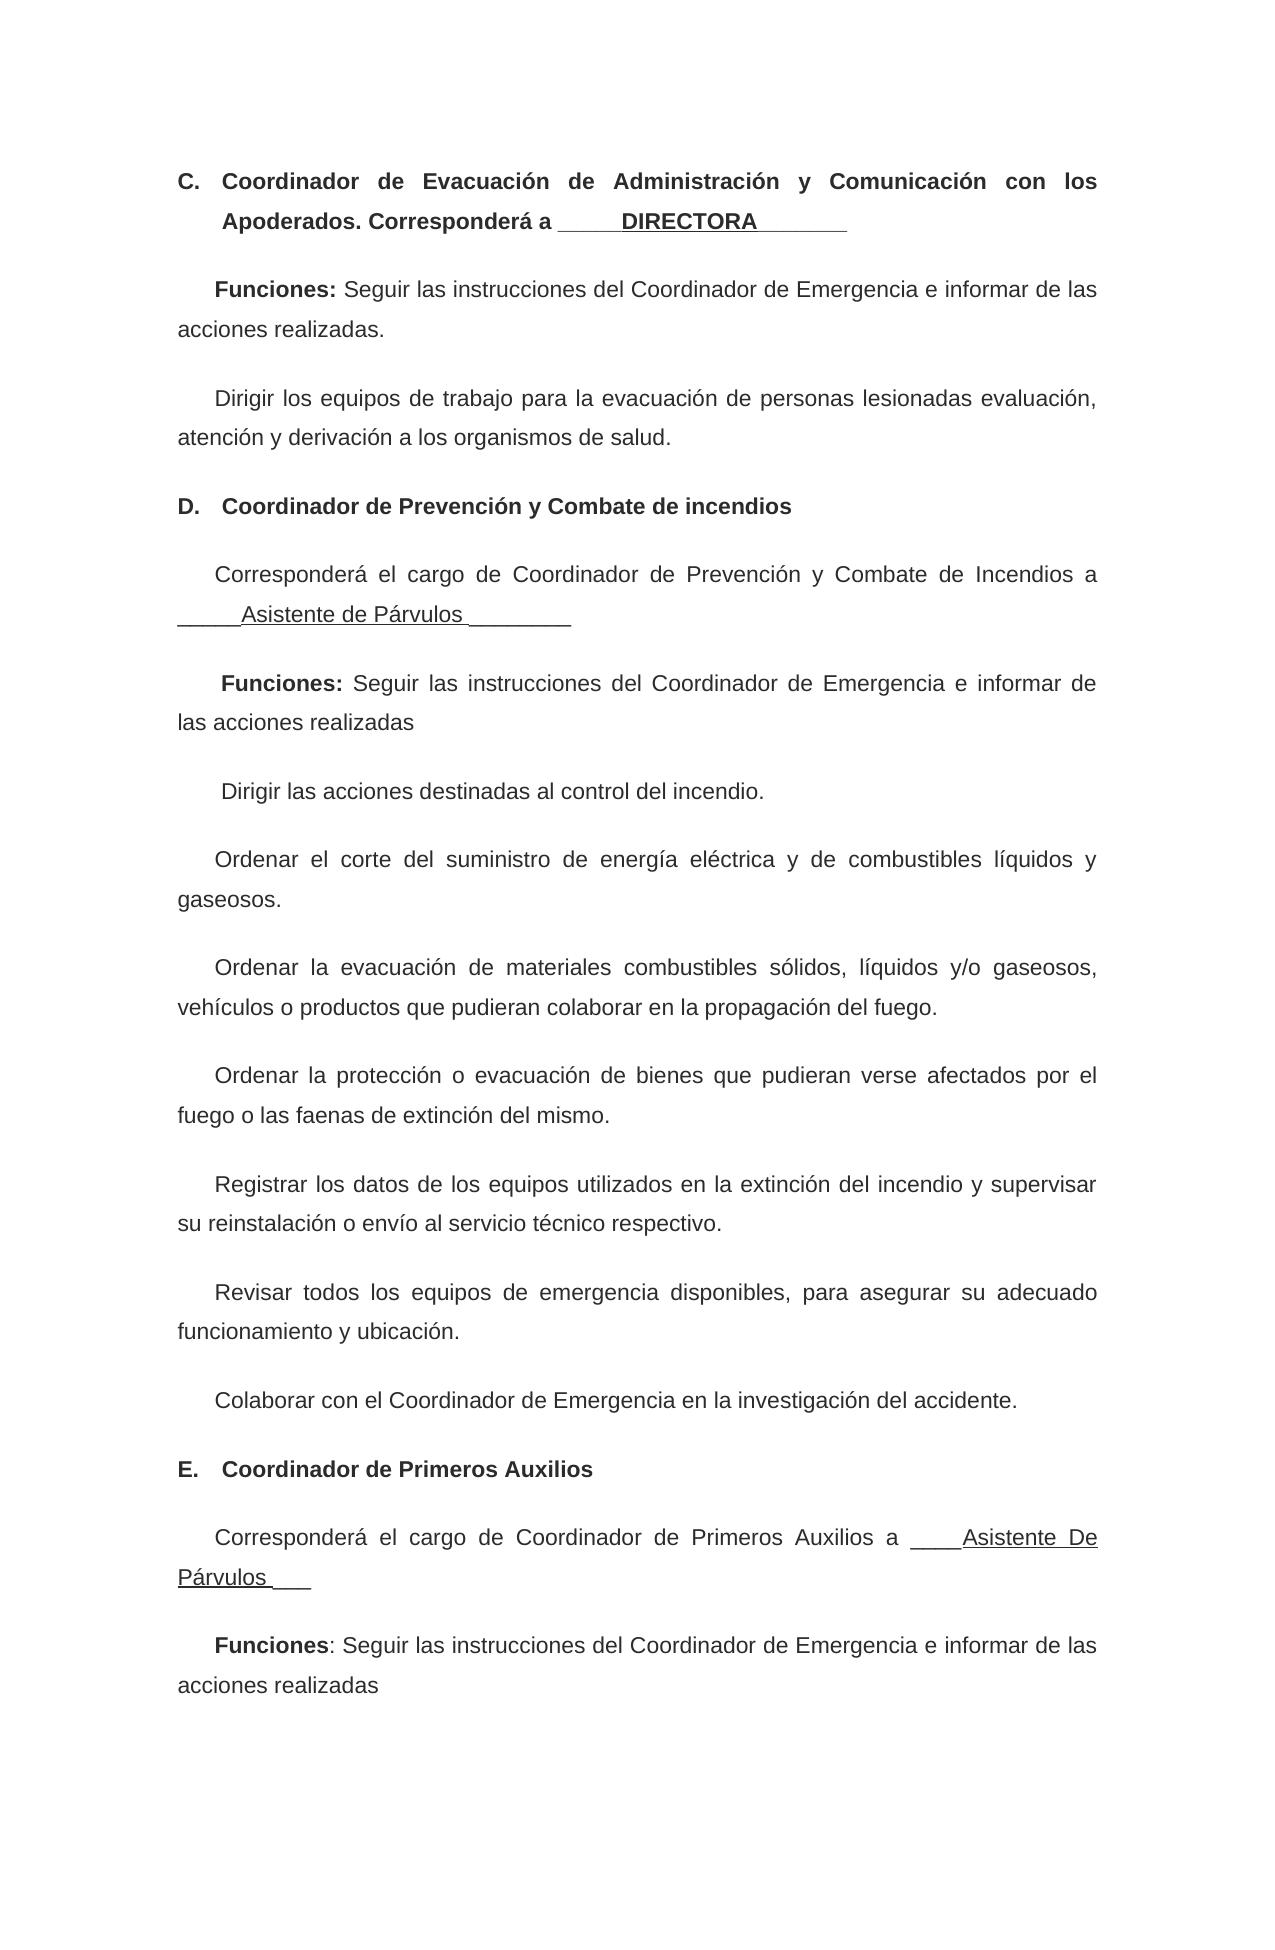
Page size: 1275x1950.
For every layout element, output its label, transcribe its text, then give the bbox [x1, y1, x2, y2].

text Registrar los datos de los equipos utilizados en la extinción del incendio y supervisar su reinstalación o envío al servicio técnico respectivo. [177, 1564, 1098, 1629]
text Ordenar la protección o evacuación de bienes que pudieran verse afectados por el fuego o las faenas de extinción del mismo. [177, 1456, 1098, 1521]
text Corresponderá el cargo de Coordinador de Prevención y Combate de Incendios a _____Asistente de Párvulos ________ [177, 954, 1098, 1020]
text Funciones: Seguir las instrucciones del Coordinador de Emergencia e informar de las acciones realizadas. [177, 669, 1098, 735]
text Determinar las medidas necesarias para la continuidad de todo o la suspensión de actividades. [177, 384, 1098, 450]
text Funciones: Seguir las instrucciones del Coordinador de Emergencia e informar de las acciones realizadas. [177, 168, 1098, 234]
text Revisar todos los equipos de emergencia disponibles, para asegurar su adecuado funcionamiento y ubicación. [177, 1672, 1098, 1738]
text Dirigir los equipos de trabajo para la evacuación de personas, protección de bienes y control del incidente. [177, 276, 1098, 342]
text Dirigir las acciones destinadas al control del incendio. [177, 1171, 1098, 1197]
list Coordinador de Prevención y Combate de incendios [177, 886, 1098, 912]
text Dirigir los equipos de trabajo para la evacuación de personas lesionadas evaluación, atención y derivación a los organismos de salud. [177, 778, 1098, 843]
list Coordinador de Evacuación de Administración y Comunicación con los Apoderados. Corresponderá a _____DIRECTORA_______ [177, 561, 1098, 627]
text Ordenar el corte del suministro de energía eléctrica y de combustibles líquidos y gaseosos. [177, 1239, 1098, 1305]
text Colaborar con el Coordinador de Emergencia en la investigación del accidente. [177, 493, 1098, 519]
text Ordenar la evacuación de materiales combustibles sólidos, líquidos y/o gaseosos, vehículos o productos que pudieran colaborar en la propagación del fuego. [177, 1347, 1098, 1413]
text Funciones: Seguir las instrucciones del Coordinador de Emergencia e informar de las acciones realizadas [177, 1062, 1098, 1128]
